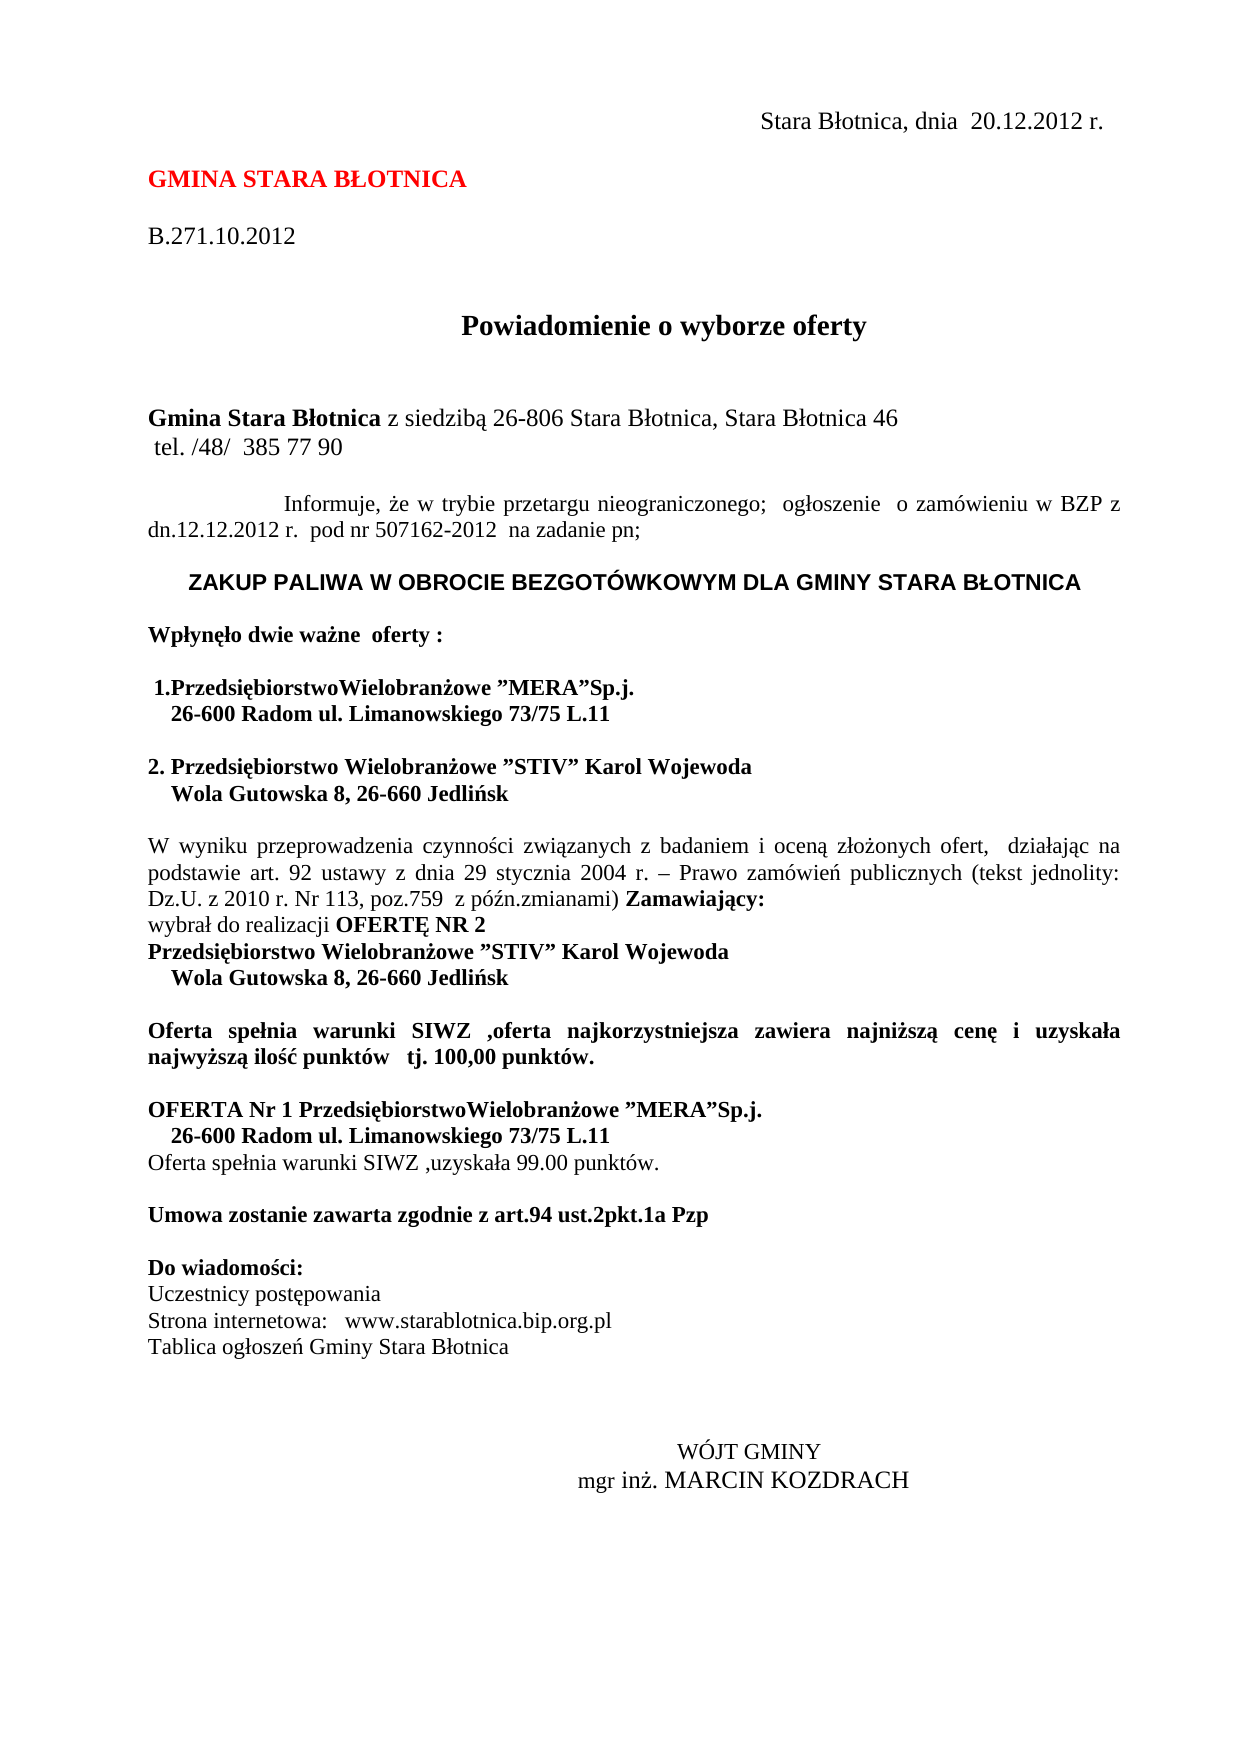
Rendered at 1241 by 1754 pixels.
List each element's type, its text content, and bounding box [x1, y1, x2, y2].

text W wyniku przeprowadzenia czynności związanych z badaniem i oceną złożonych ofert, działając na podstawie art. 92 ustawy z dnia 29 stycznia 2004 r. – Prawo zamówień publicznych (tekst jednolity: Dz.U. z 2010 r. Nr 113, poz.759 z późn.zmianami) Zamawiający: [148, 832, 1122, 911]
text mgr inż. MARCIN KOZDRACH [148, 1465, 1122, 1493]
text 1.PrzedsiębiorstwoWielobranżowe ”MERA”Sp.j. [148, 674, 1122, 701]
text Wola Gutowska 8, 26-660 Jedlińsk [148, 779, 1122, 806]
text Wola Gutowska 8, 26-660 Jedlińsk [148, 964, 1122, 990]
text 2. Przedsiębiorstwo Wielobranżowe ”STIV” Karol Wojewoda [148, 753, 1122, 779]
text Oferta spełnia warunki SIWZ ,uzyskała 99.00 punktów. [148, 1148, 1122, 1175]
text Powiadomienie o wyborze oferty [148, 308, 1122, 341]
text Gmina Stara Błotnica z siedzibą 26-806 Stara Błotnica, Stara Błotnica 46 [148, 403, 1122, 432]
text Przedsiębiorstwo Wielobranżowe ”STIV” Karol Wojewoda [148, 938, 1122, 964]
text Wpłynęło dwie ważne oferty : [148, 621, 1122, 648]
text Umowa zostanie zawarta zgodnie z art.94 ust.2pkt.1a Pzp [148, 1201, 1122, 1228]
text tel. /48/ 385 77 90 [148, 432, 1122, 461]
text WÓJT GMINY [148, 1438, 1122, 1465]
text Stara Błotnica, dnia 20.12.2012 r. [148, 106, 1122, 135]
text wybrał do realizacji OFERTĘ NR 2 [148, 911, 1122, 938]
text OFERTA Nr 1 PrzedsiębiorstwoWielobranżowe ”MERA”Sp.j. [148, 1096, 1122, 1122]
text 26-600 Radom ul. Limanowskiego 73/75 L.11 [148, 1122, 1122, 1148]
text GMINA STARA BŁOTNICA [148, 164, 1122, 193]
text ZAKUP PALIWA W OBROCIE BEZGOTÓWKOWYM DLA GMINY STARA BŁOTNICA [148, 569, 1122, 595]
text B.271.10.2012 [148, 221, 1122, 250]
text Strona internetowa: www.starablotnica.bip.org.pl [148, 1307, 1122, 1333]
text 26-600 Radom ul. Limanowskiego 73/75 L.11 [148, 701, 1122, 727]
text Tablica ogłoszeń Gminy Stara Błotnica [148, 1333, 1122, 1359]
text Uczestnicy postępowania [148, 1280, 1122, 1307]
text Do wiadomości: [148, 1254, 1122, 1280]
text Informuje, że w trybie przetargu nieograniczonego; ogłoszenie o zamówieniu w BZP z dn.12.12.2012 r. pod nr 507162-2012 na zadanie pn; [148, 490, 1122, 542]
text Oferta spełnia warunki SIWZ ,oferta najkorzystniejsza zawiera najniższą cenę i uzyskała najwyższą ilość punktów tj. 100,00 punktów. [148, 1017, 1122, 1069]
